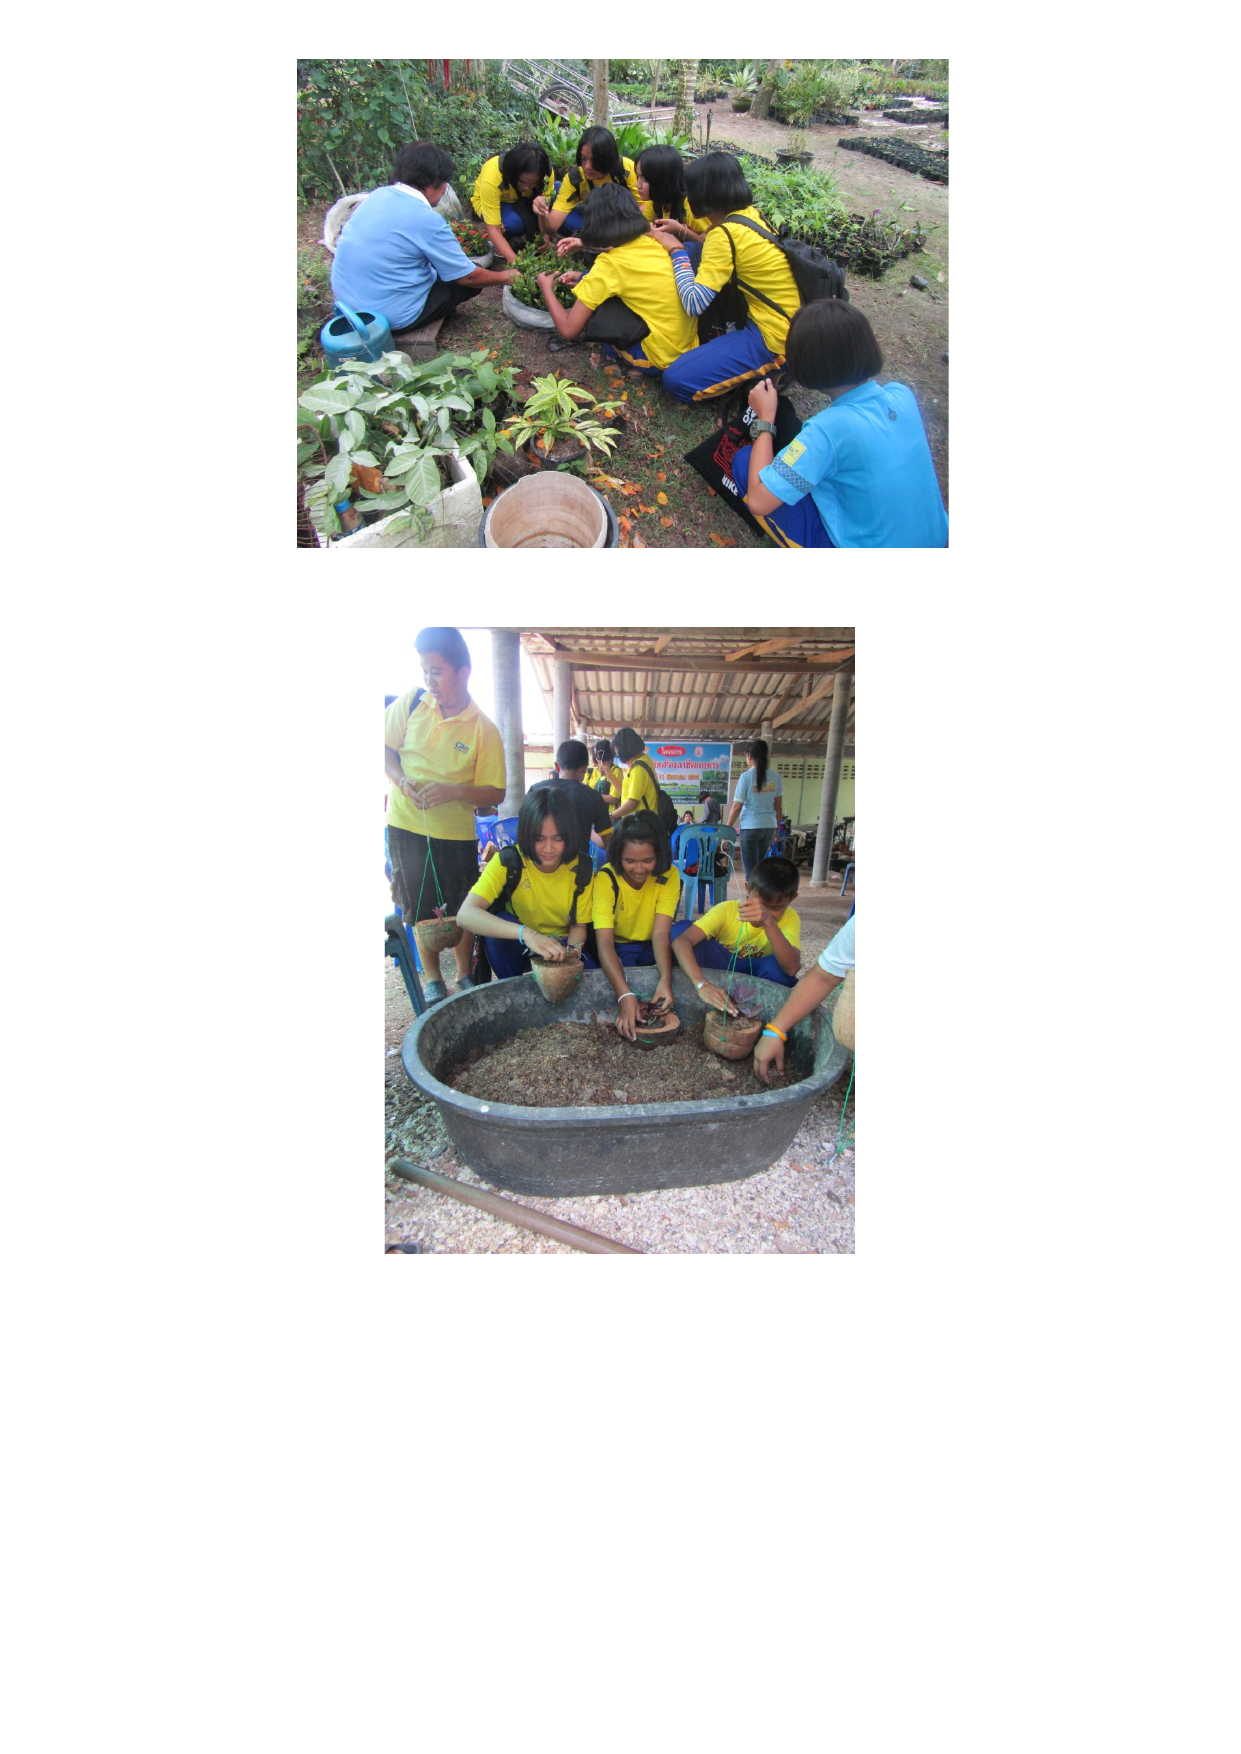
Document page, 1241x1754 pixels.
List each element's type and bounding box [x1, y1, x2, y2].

picture [385, 627, 855, 1254]
picture [297, 59, 949, 548]
